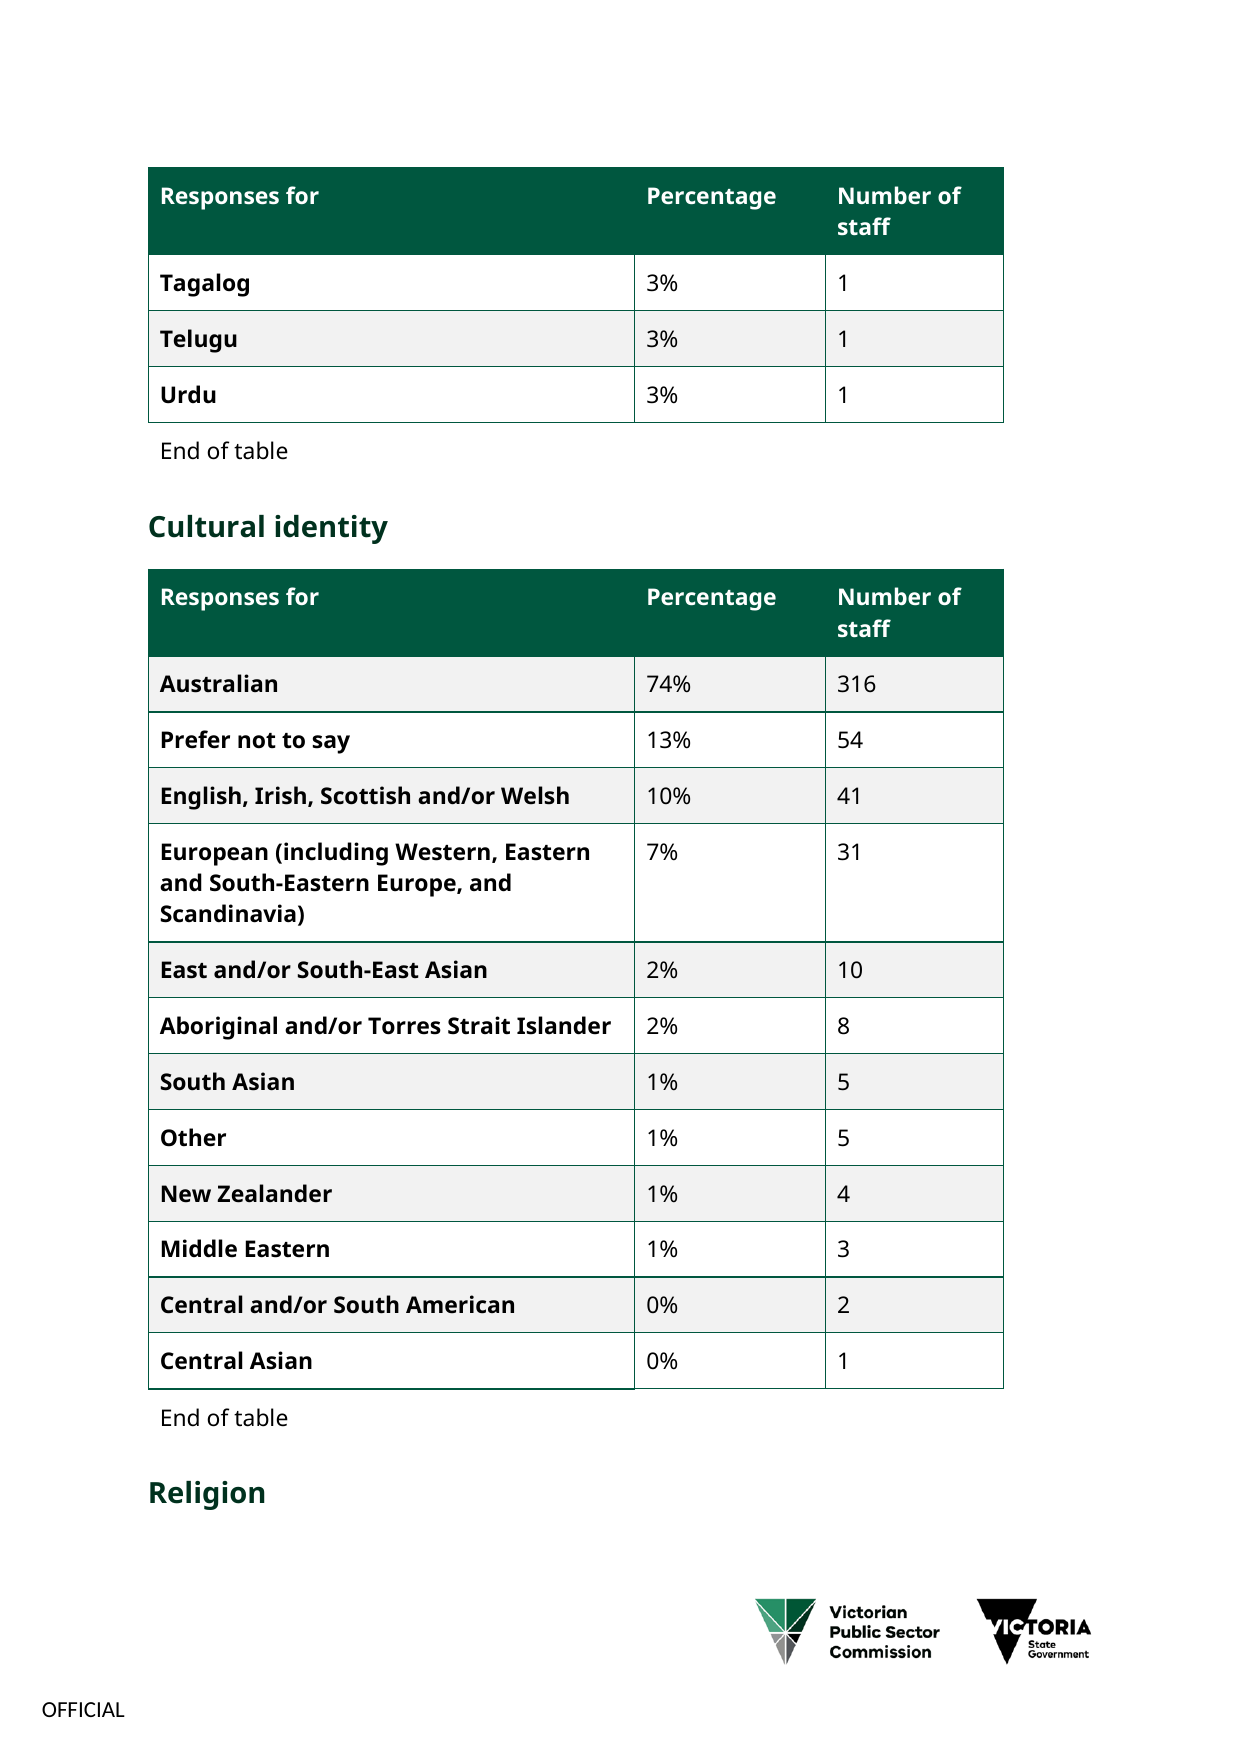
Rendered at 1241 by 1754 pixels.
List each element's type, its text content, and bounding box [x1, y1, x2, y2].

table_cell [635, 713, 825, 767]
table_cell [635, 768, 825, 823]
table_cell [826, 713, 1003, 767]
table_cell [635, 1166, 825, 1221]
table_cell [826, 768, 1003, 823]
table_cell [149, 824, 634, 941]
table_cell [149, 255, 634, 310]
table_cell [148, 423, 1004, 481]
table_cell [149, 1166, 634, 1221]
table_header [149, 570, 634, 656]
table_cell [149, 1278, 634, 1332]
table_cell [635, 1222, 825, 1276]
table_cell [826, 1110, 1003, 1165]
subtitle Cultural identity [148, 506, 1092, 546]
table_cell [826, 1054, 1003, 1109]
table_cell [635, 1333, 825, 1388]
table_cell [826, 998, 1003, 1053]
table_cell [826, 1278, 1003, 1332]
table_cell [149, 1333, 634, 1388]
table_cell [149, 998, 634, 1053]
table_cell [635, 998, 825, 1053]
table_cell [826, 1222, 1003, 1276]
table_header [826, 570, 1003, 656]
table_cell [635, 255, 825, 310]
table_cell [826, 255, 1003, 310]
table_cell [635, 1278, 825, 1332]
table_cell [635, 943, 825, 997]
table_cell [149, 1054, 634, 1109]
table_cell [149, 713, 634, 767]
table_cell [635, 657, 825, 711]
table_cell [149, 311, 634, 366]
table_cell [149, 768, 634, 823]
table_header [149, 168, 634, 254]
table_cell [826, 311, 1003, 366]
picture [754, 1598, 1093, 1666]
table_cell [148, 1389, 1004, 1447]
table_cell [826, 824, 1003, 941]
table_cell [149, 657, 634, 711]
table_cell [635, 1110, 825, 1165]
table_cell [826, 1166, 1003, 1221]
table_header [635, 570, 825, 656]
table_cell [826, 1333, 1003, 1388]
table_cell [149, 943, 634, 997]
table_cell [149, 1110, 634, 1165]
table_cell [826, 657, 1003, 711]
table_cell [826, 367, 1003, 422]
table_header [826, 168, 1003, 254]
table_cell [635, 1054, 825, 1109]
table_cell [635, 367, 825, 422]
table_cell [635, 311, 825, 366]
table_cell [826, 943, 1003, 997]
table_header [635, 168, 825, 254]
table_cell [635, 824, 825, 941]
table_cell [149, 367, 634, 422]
subtitle Religion [148, 1472, 1092, 1512]
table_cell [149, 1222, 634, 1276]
